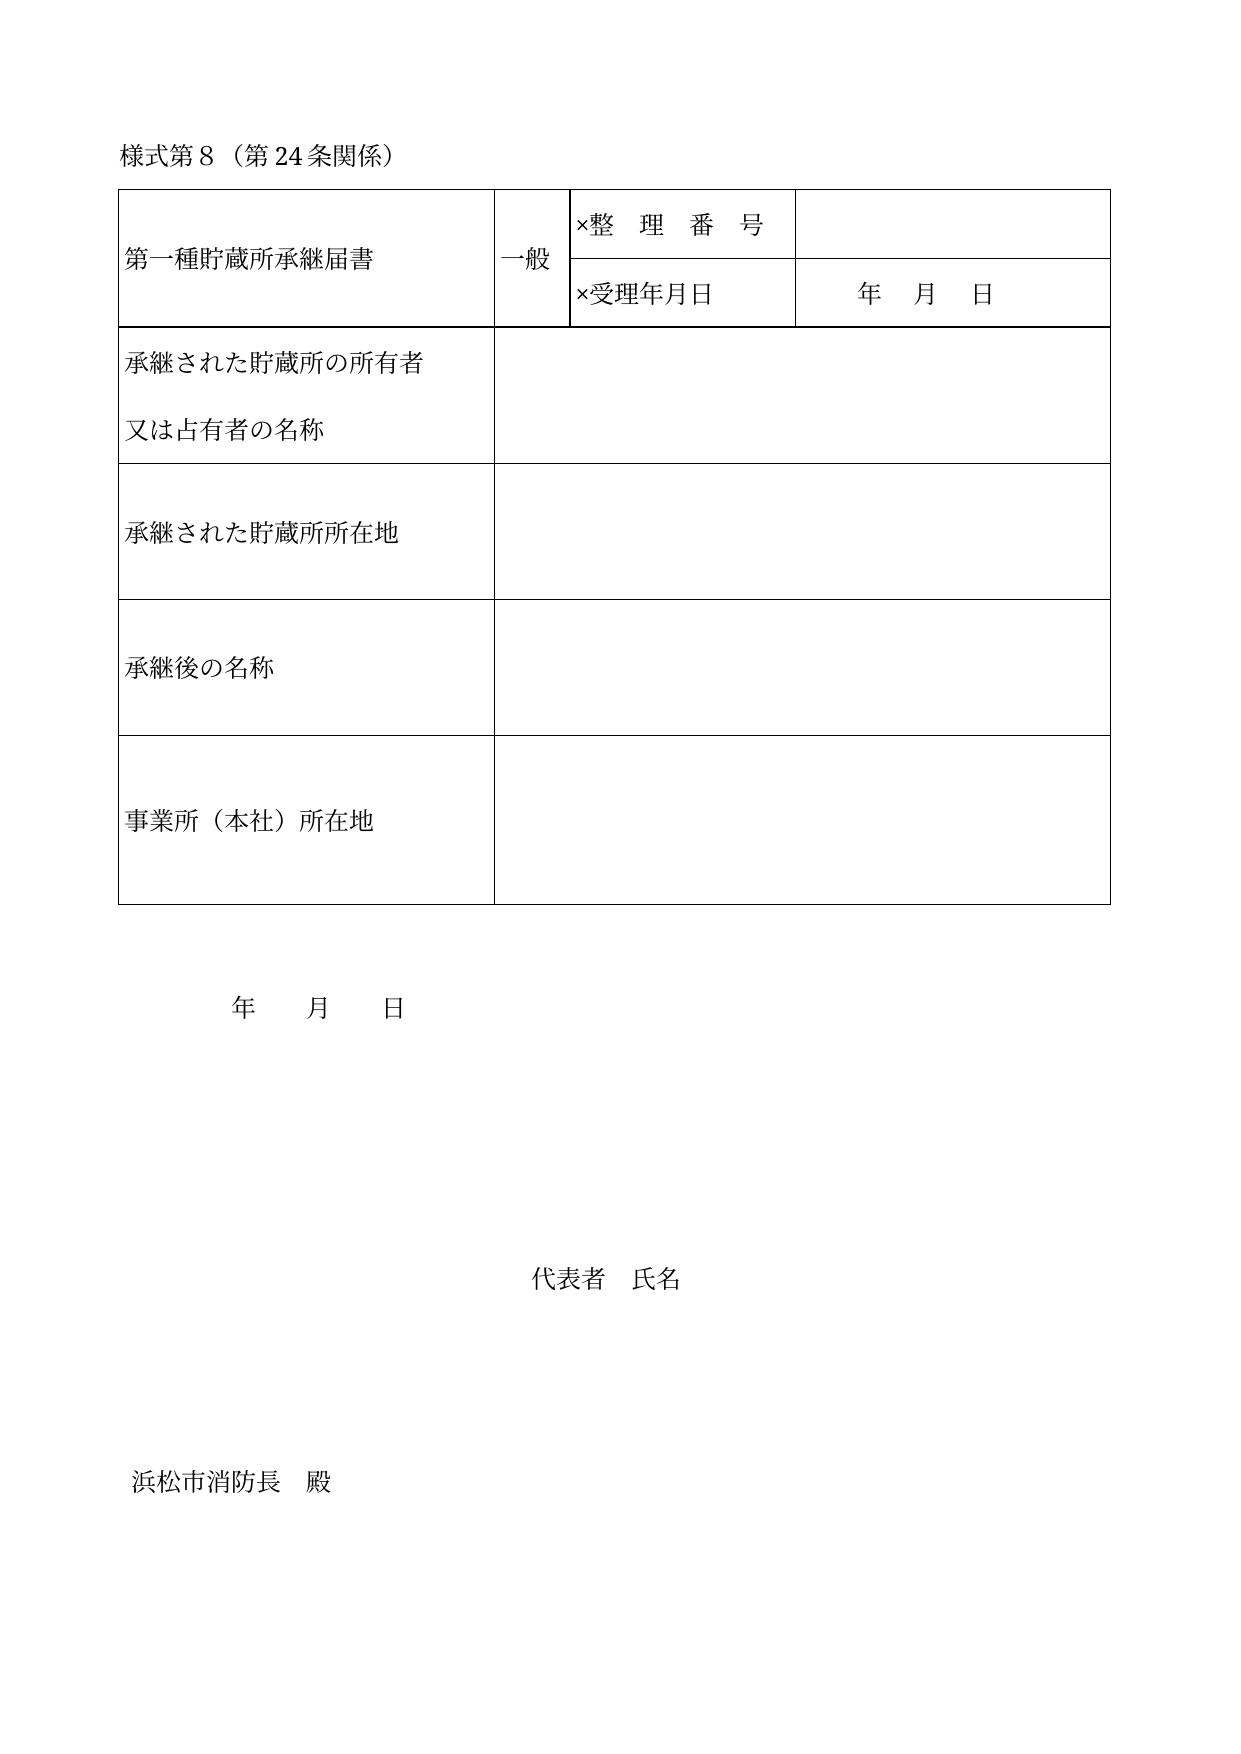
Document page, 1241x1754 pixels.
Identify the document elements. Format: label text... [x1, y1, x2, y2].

table_cell 承継後の名称 [119, 600, 494, 734]
table_cell 承継された貯蔵所所在地 [119, 464, 494, 599]
table_header 第一種貯蔵所承継届書 [119, 190, 494, 326]
table_cell 年 月 日 [796, 259, 1110, 326]
table_cell ×受理年月日 [571, 259, 795, 326]
table_cell 承継された貯蔵所の所有者 又は占有者の名称 [119, 328, 494, 463]
text 様式第８（第24条関係） [106, 121, 1134, 189]
text 代表者 氏名 [106, 1244, 1134, 1312]
table_header ×整 理 番 号 [571, 190, 795, 258]
table_header [796, 190, 1110, 258]
text 年 月 日 [106, 973, 1134, 1041]
text 浜松市消防長 殿 [106, 1447, 1134, 1515]
table_cell [495, 736, 1110, 904]
table_header 一般 [495, 190, 569, 326]
table_cell [495, 464, 1110, 599]
table_cell [495, 328, 1110, 463]
table_cell 事業所（本社）所在地 [119, 736, 494, 904]
table_cell [495, 600, 1110, 734]
